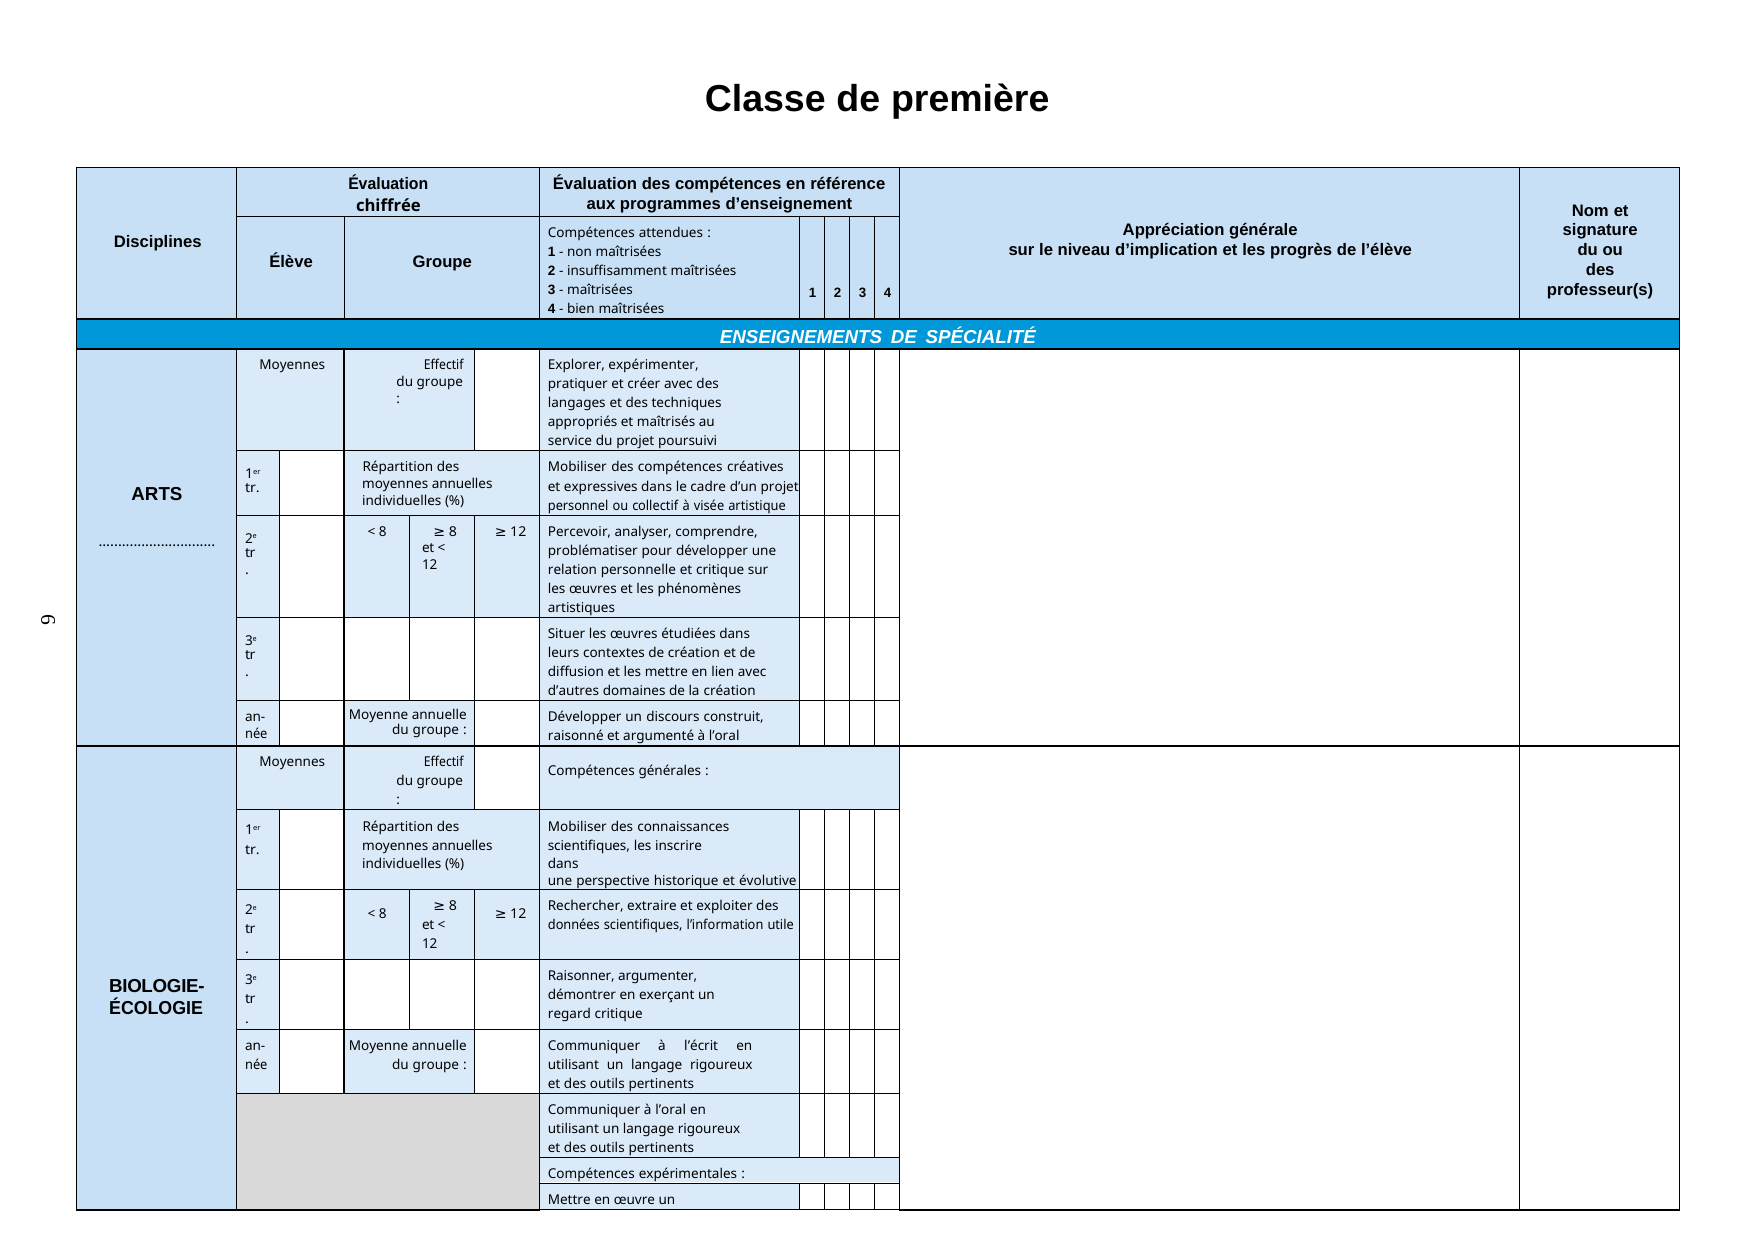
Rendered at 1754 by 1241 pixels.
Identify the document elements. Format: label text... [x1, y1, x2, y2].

table_cell Effectif du groupe : [345, 747, 474, 809]
table_cell Répartition des moyennes annuelles individuelles (%) [345, 810, 539, 889]
table_cell [825, 1184, 849, 1209]
table_cell [850, 1094, 874, 1157]
table_cell [800, 1030, 824, 1093]
table_cell 2e tr. [237, 516, 279, 617]
table_cell [280, 890, 343, 959]
table_cell [875, 810, 899, 889]
table_cell 2e tr. [237, 890, 279, 959]
table_cell [800, 701, 824, 745]
table_cell [875, 890, 899, 959]
table_cell Répartition des moyennes annuelles individuelles (%) [345, 451, 539, 515]
table_cell Situer les œuvres étudiées dans leurs contextes de création et de diffusion et les mettre en lien avec d’autres domaines de la création [540, 618, 799, 700]
table_cell [850, 451, 874, 515]
table_cell [825, 618, 849, 700]
table_cell [875, 1030, 899, 1093]
table_cell [475, 960, 539, 1029]
table_cell [875, 350, 899, 450]
table_cell [280, 1030, 343, 1093]
table_cell 4 [875, 217, 899, 318]
table_cell [875, 960, 899, 1029]
table_cell ≥ 12 [475, 516, 539, 617]
table_header Appréciation générale sur le niveau d’implication et les progrès de l’élève [900, 168, 1519, 318]
table_cell [850, 618, 874, 700]
table_cell [825, 701, 849, 745]
table_cell Moyenne annuelle du groupe : [345, 701, 474, 745]
table_cell ≥ 12 [475, 890, 539, 959]
table_cell [850, 1184, 874, 1209]
table_cell Moyenne annuelle du groupe : [345, 1030, 474, 1093]
table_cell [850, 516, 874, 617]
table_cell [850, 960, 874, 1029]
table_cell Rechercher, extraire et exploiter des données scientifiques, l’information utile [540, 890, 799, 959]
table_cell [875, 451, 899, 515]
table_cell [825, 960, 849, 1029]
table_cell [825, 1094, 849, 1157]
table_cell Mobiliser des compétences créatives et expressives dans le cadre d’un projet personnel ou collectif à visée artistique [540, 451, 799, 515]
table_cell 3 [850, 217, 874, 318]
table_cell [825, 350, 849, 450]
table_cell [345, 618, 409, 700]
table_cell Moyennes [237, 747, 343, 809]
table_cell Groupe [345, 217, 539, 318]
table_cell [875, 1094, 899, 1157]
table_cell [800, 890, 824, 959]
table_cell Compétences générales : [540, 747, 899, 809]
table_cell 1 [800, 217, 824, 318]
table_cell Communiquer à l’oral en utilisant un langage rigoureux et des outils pertinents [540, 1094, 799, 1157]
table_cell [800, 960, 824, 1029]
table_header Nom et signature du ou des professeur(s) [1520, 168, 1679, 318]
table_cell [850, 350, 874, 450]
table_cell 3e tr. [237, 960, 279, 1029]
table_cell an- née [237, 1030, 279, 1093]
table_cell [475, 701, 539, 745]
table_cell 2 [825, 217, 849, 318]
table_cell Effectif du groupe : [345, 350, 474, 450]
table_cell [850, 890, 874, 959]
table_cell Compétences expérimentales : [540, 1158, 899, 1182]
table_cell [850, 1030, 874, 1093]
table_cell [825, 810, 849, 889]
table_cell [800, 1094, 824, 1157]
table_cell [800, 810, 824, 889]
table_cell [800, 516, 824, 617]
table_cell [540, 1184, 799, 1209]
table_cell Raisonner, argumenter, démontrer en exerçant un regard critique [540, 960, 799, 1029]
table_cell ≥ 8 et < 12 [410, 890, 474, 959]
table_cell [875, 701, 899, 745]
table_cell Moyennes [237, 350, 343, 450]
table_cell [280, 516, 343, 617]
table_cell [1520, 747, 1679, 1209]
table_cell [850, 810, 874, 889]
table_cell [800, 618, 824, 700]
table_cell Explorer, expérimenter, pratiquer et créer avec des langages et des techniques appropriés et maîtrisés au service du projet poursuivi [540, 350, 799, 450]
table_cell [825, 890, 849, 959]
table_cell [850, 701, 874, 745]
table_cell [410, 618, 474, 700]
table_cell [800, 451, 824, 515]
table_cell [280, 618, 343, 700]
table_cell ARTS .............................. [77, 350, 236, 745]
table_cell [280, 960, 343, 1029]
table_cell [475, 747, 539, 809]
table_cell [280, 810, 343, 889]
table_cell < 8 [345, 890, 409, 959]
table_cell Communiquer à l’écrit en utilisant un langage rigoureux et des outils pertinents [540, 1030, 799, 1093]
table_cell [1520, 350, 1679, 745]
table_cell [475, 618, 539, 700]
table_cell 1er tr. [237, 451, 279, 515]
table_cell [800, 350, 824, 450]
table_cell [800, 1184, 824, 1209]
table_header Évaluation des compétences en référence aux programmes d’enseignement [540, 168, 899, 216]
table_cell [825, 451, 849, 515]
table_cell < 8 [345, 516, 409, 617]
table_cell [825, 516, 849, 617]
table_cell Percevoir, analyser, comprendre, problématiser pour développer une relation personnelle et critique sur les œuvres et les phénomènes artistiques [540, 516, 799, 617]
table_cell Élève [237, 217, 344, 318]
table_cell [875, 1184, 899, 1209]
table_cell BIOLOGIE- ÉCOLOGIE [77, 747, 236, 1209]
table_cell [825, 1030, 849, 1093]
table_cell Développer un discours construit, raisonné et argumenté à l’oral [540, 701, 799, 745]
table_cell 3e tr. [237, 618, 279, 700]
table_cell [475, 350, 539, 450]
table_cell [475, 1030, 539, 1093]
table_cell ENSEIGNEMENTS DE SPÉCIALITÉ [77, 320, 1679, 348]
table_cell an- née [237, 701, 279, 745]
table_cell [237, 1094, 539, 1209]
table_cell [900, 747, 1519, 1209]
table_cell [280, 451, 343, 515]
table_cell [875, 618, 899, 700]
table_cell [280, 701, 343, 745]
table_cell [875, 516, 899, 617]
table_header Évaluation chiffrée [237, 168, 539, 216]
table_header Disciplines [77, 168, 236, 318]
table_cell [900, 350, 1519, 745]
table_cell Compétences attendues : - non maîtrisées - insuffisamment maîtrisées - maîtrisées - bien maîtrisées [540, 217, 799, 318]
table_cell [410, 960, 474, 1029]
table_cell [345, 960, 409, 1029]
table_cell Mobiliser des connaissances scientifiques, les inscrire dans une perspective historique et évolutive [540, 810, 799, 889]
table_cell 1er tr. [237, 810, 279, 889]
table_cell ≥ 8 et < 12 [410, 516, 474, 617]
